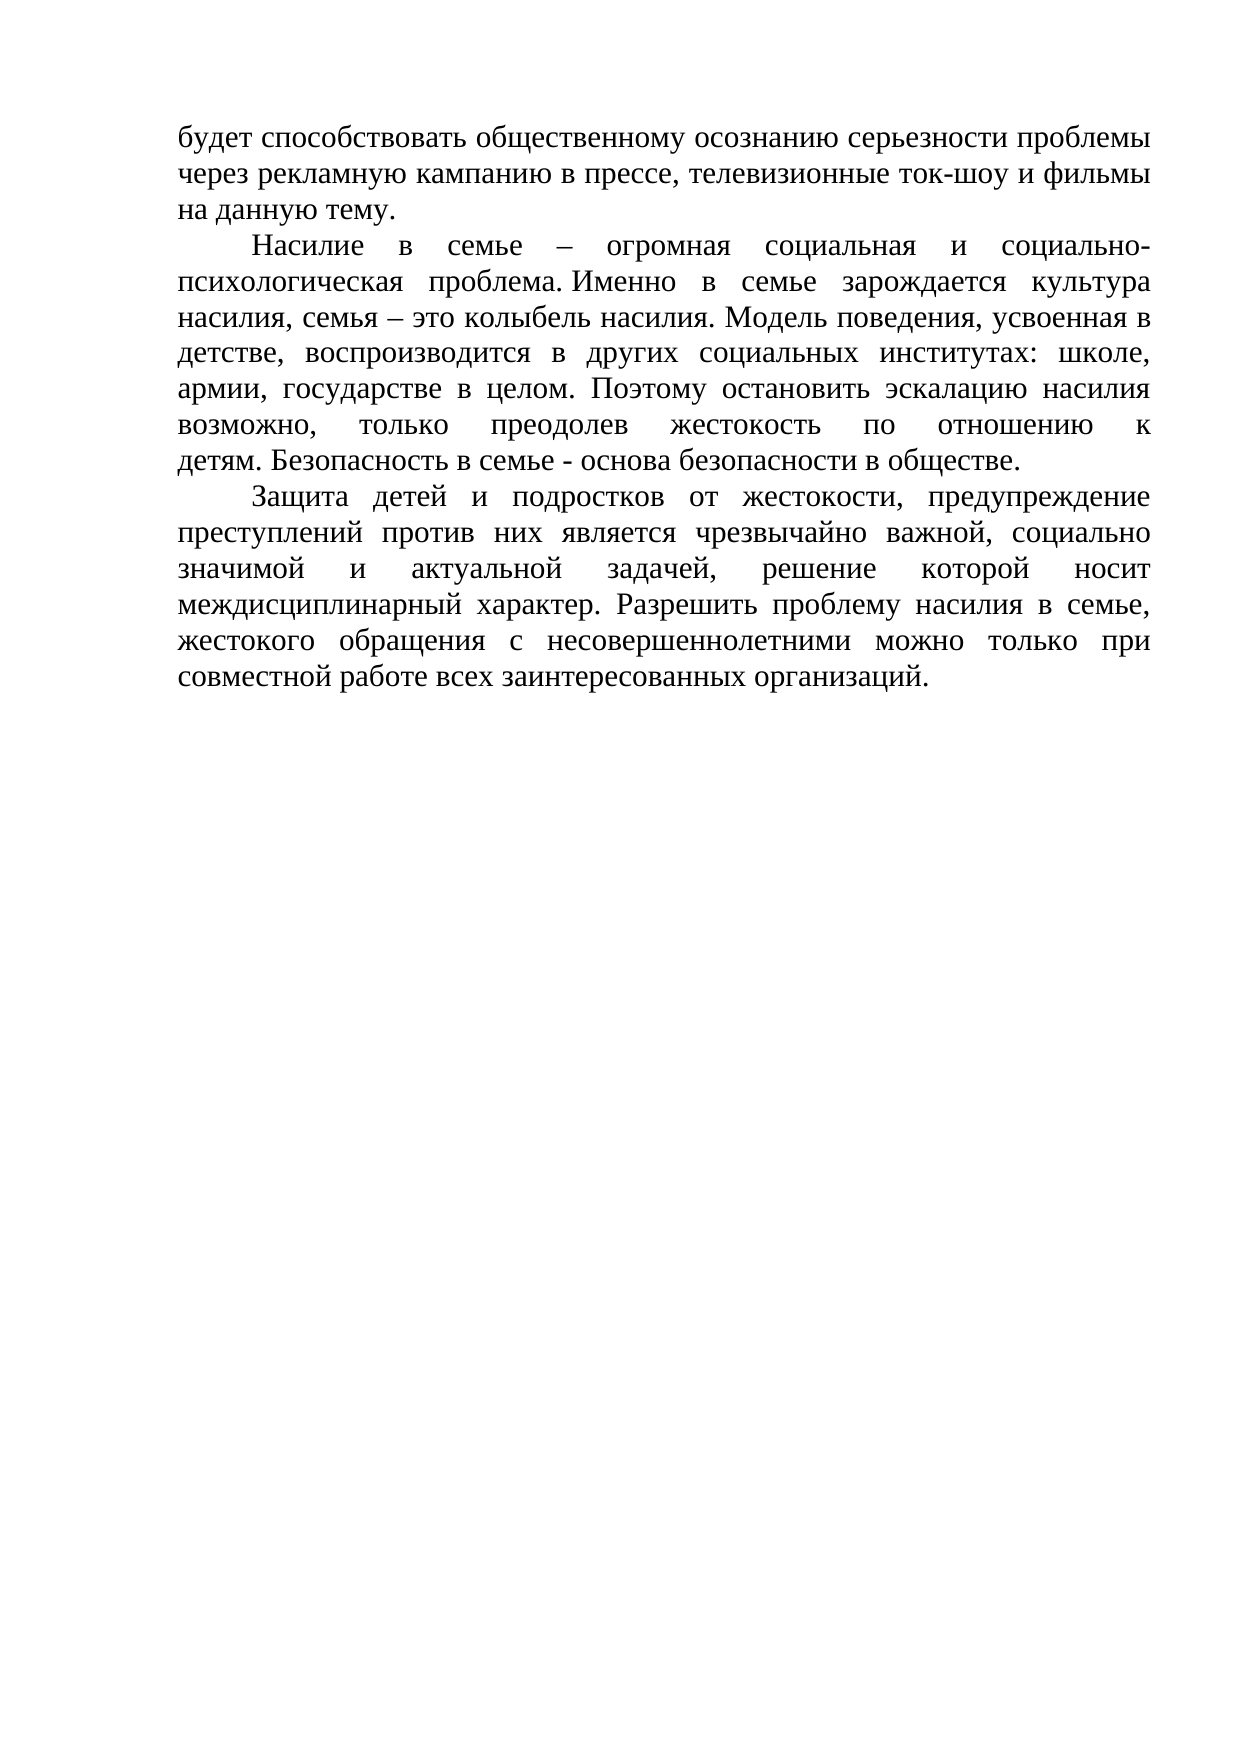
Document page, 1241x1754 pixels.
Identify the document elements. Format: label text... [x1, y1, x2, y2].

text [177, 118, 1152, 226]
text Защита детей и подростков от жестокости, предупреждение преступлений против них является чрезвычайно важной, социально значимой и актуальной задачей, решение которой носит междисциплинарный характер. Разрешить проблему насилия в семье, жестокого обращения с несовершеннолетними можно только при совместной работе всех заинтересованных организаций. [177, 477, 1152, 693]
text Насилие в семье – огромная социальная и социально-психологическая проблема. Именно в семье зарождается культура насилия, семья – это колыбель насилия. Модель поведения, усвоенная в детстве, воспроизводится в других социальных институтах: школе, армии, государстве в целом. Поэтому остановить эскалацию насилия возможно, только преодолев жестокость по отношению к детям. Безопасность в семье - основа безопасности в обществе. [177, 226, 1152, 477]
